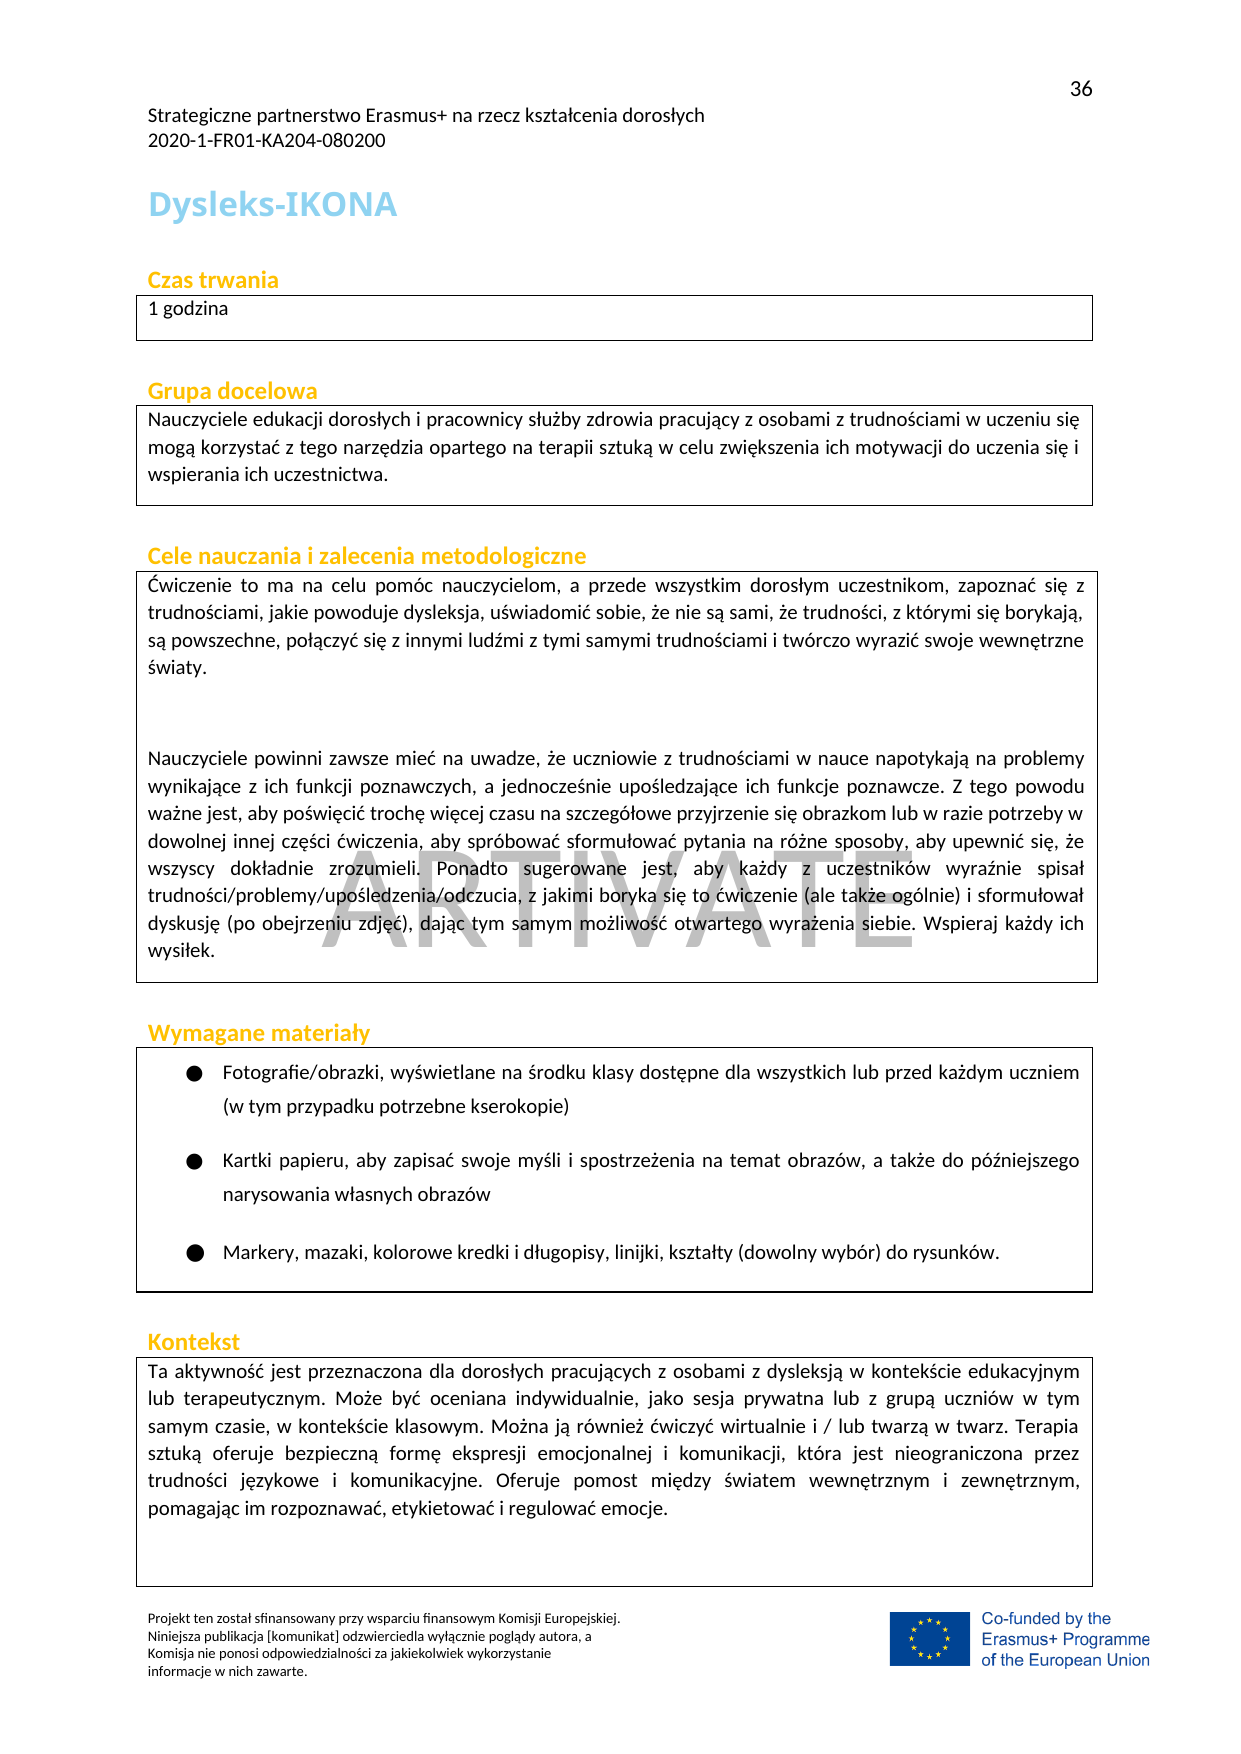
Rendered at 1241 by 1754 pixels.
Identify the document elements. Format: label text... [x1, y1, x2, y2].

table_header Nauczyciele edukacji dorosłych i pracownicy służby zdrowia pracujący z osobami z trudnościami w uczeniu się mogą korzystać z tego narzędzia opartego na terapii sztuką w celu zwiększenia ich motywacji do uczenia się i wspierania ich uczestnictwa. [137, 406, 1092, 505]
text Cele nauczania i zalecenia metodologiczne [148, 541, 1093, 571]
table_header Fotografie/obrazki, wyświetlane na środku klasy dostępne dla wszystkich lub przed każdym uczniem (w tym przypadku potrzebne kserokopie) Kartki papieru, aby zapisać swoje myśli i spostrzeżenia na temat obrazów, a także do późniejszego narysowania własnych obrazów Markery, mazaki, kolorowe kredki i długopisy, linijki, kształty (dowolny wybór) do rysunków. [137, 1048, 1092, 1291]
subtitle Dysleks-IKONA [148, 181, 1093, 226]
picture [889, 1612, 1150, 1669]
table_header Ćwiczenie to ma na celu pomóc nauczycielom, a przede wszystkim dorosłym uczestnikom, zapoznać się z trudnościami, jakie powoduje dysleksja, uświadomić sobie, że nie są sami, że trudności, z którymi się borykają, są powszechne, połączyć się z innymi ludźmi z tymi samymi trudnościami i twórczo wyrazić swoje wewnętrzne światy. Nauczyciele powinni zawsze mieć na uwadze, że uczniowie z trudnościami w nauce napotykają na problemy wynikające z ich funkcji poznawczych, a jednocześnie upośledzające ich funkcje poznawcze. Z tego powodu ważne jest, aby poświęcić trochę więcej czasu na szczegółowe przyjrzenie się obrazkom lub w razie potrzeby w dowolnej innej części ćwiczenia, aby spróbować sformułować pytania na różne sposoby, aby upewnić się, że wszyscy dokładnie zrozumieli. Ponadto sugerowane jest, aby każdy z uczestników wyraźnie spisał trudności/problemy/upośledzenia/odczucia, z jakimi boryka się to ćwiczenie (ale także ogólnie) i sformułował dyskusję (po obejrzeniu zdjęć), dając tym samym możliwość otwartego wyrażenia siebie. Wspieraj każdy ich wysiłek. [137, 572, 1097, 982]
table_header 1 godzina [137, 296, 1092, 340]
text Grupa docelowa [148, 375, 1093, 405]
text Czas trwania [148, 264, 1093, 294]
text Wymagane materiały [148, 1017, 1093, 1047]
text Kontekst [148, 1327, 1093, 1357]
